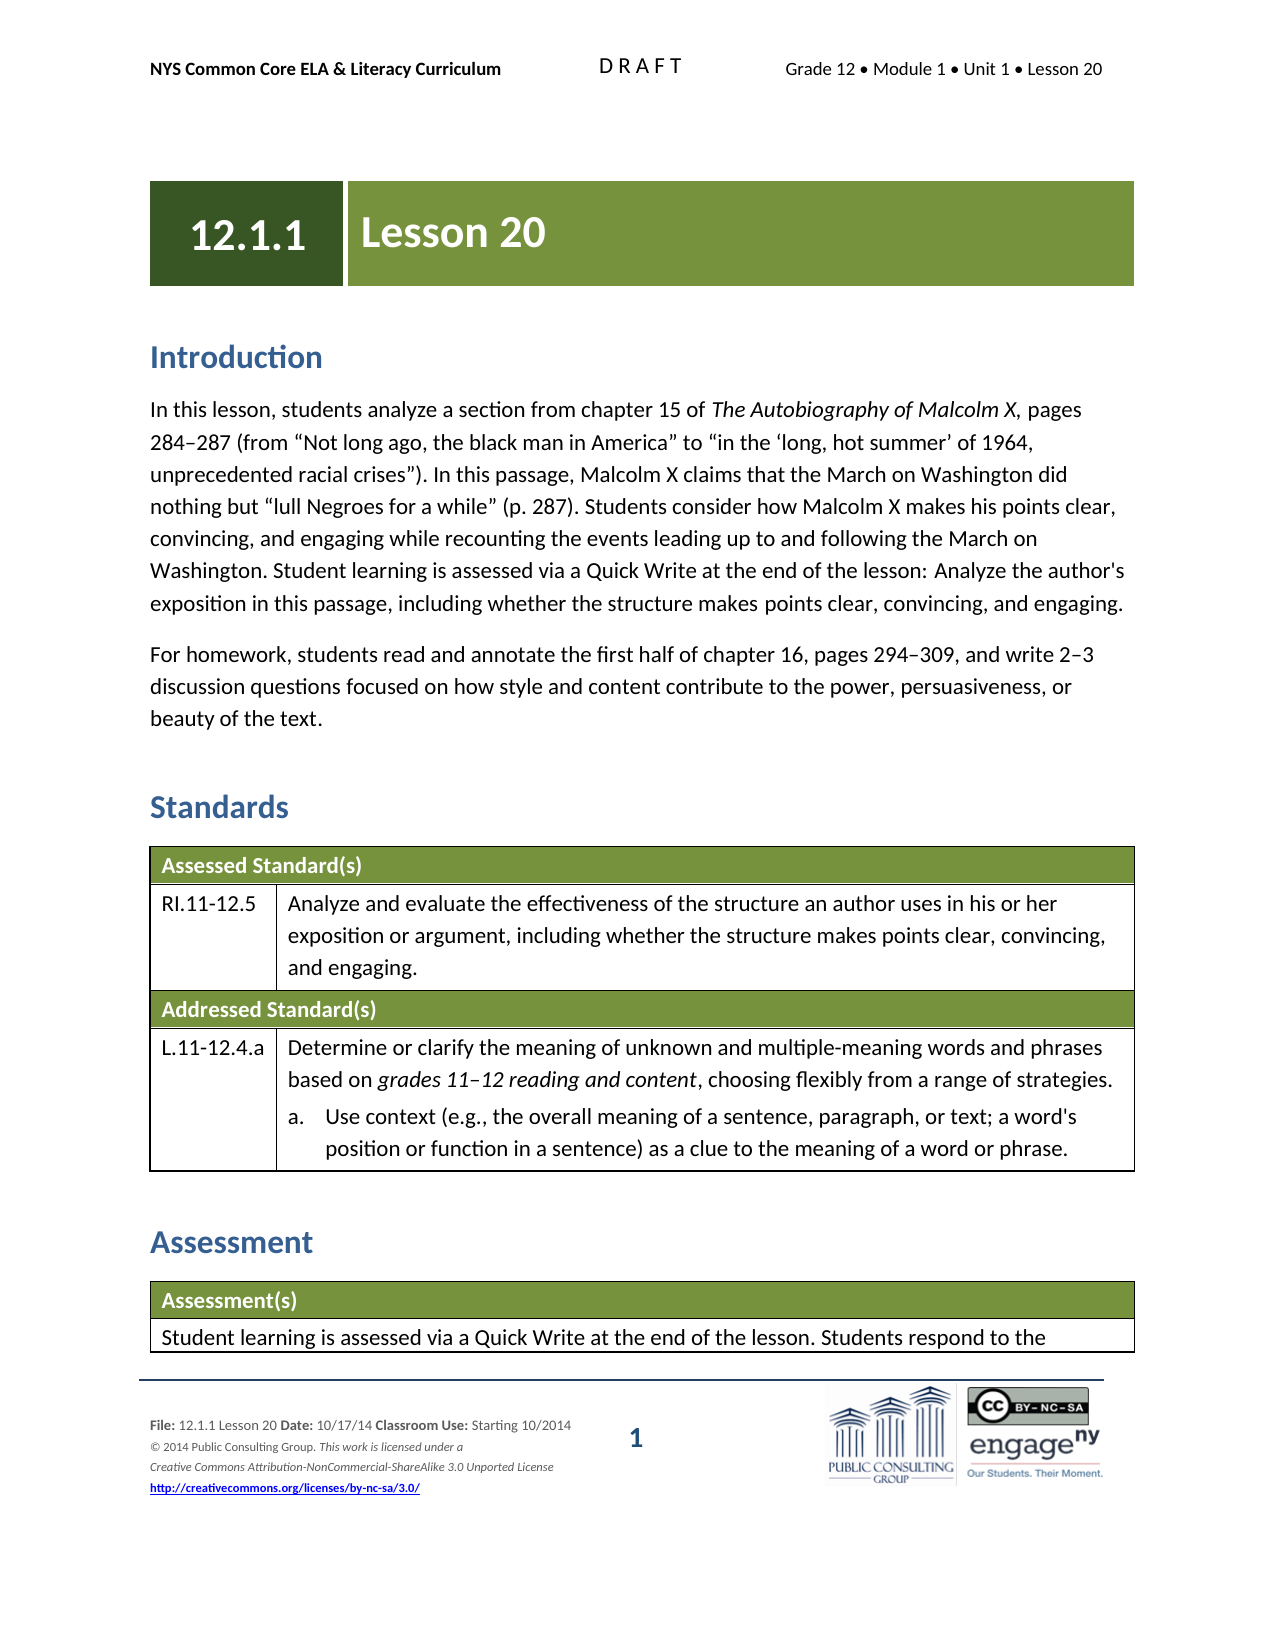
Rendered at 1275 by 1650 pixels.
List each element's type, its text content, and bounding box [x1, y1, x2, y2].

table_header 12.1.1 [150, 181, 343, 286]
subtitle Assessment [150, 1222, 1125, 1262]
picture [824, 1382, 1104, 1487]
table_cell Addressed Standard(s) [151, 991, 1134, 1027]
text In this lesson, students analyze a section from chapter 15 of The Autobiography of Malcolm X, pages 284–287 (from “Not long ago, the black man in America” to “in the ‘long, hot summer’ of 1964, unprecedented racial crises”). In this passage, Malcolm X claims that the March on Washington did nothing but “lull Negroes for a while” (p. 287). Students consider how Malcolm X makes his points clear, convincing, and engaging while recounting the events leading up to and following the March on Washington. Student learning is assessed via a Quick Write at the end of the lesson: Analyze the author's exposition in this passage, including whether the structure makes points clear, convincing, and engaging. [150, 396, 1125, 617]
table_header Lesson 20 [348, 181, 1134, 286]
subtitle Standards [150, 786, 1125, 827]
subtitle Introduction [150, 336, 1125, 377]
table_header Assessment(s) [151, 1282, 1134, 1318]
table_cell RI.11-12.5 [151, 885, 276, 989]
table_cell Determine or clarify the meaning of unknown and multiple-meaning words and phrases based on grades 11–12 reading and content, choosing flexibly from a range of strategies. Use context (e.g., the overall meaning of a sentence, paragraph, or text; a word's position or function in a sentence) as a clue to the meaning of a word or phrase. [277, 1029, 1134, 1170]
text For homework, students read and annotate the first half of chapter 16, pages 294–309, and write 2–3 discussion questions focused on how style and content contribute to the power, persuasiveness, or beauty of the text. [150, 640, 1125, 732]
table_cell Analyze and evaluate the effectiveness of the structure an author uses in his or her exposition or argument, including whether the structure makes points clear, convincing, and engaging. [277, 885, 1134, 989]
table_cell L.11-12.4.a [151, 1029, 276, 1170]
table_header Assessed Standard(s) [151, 847, 1134, 883]
